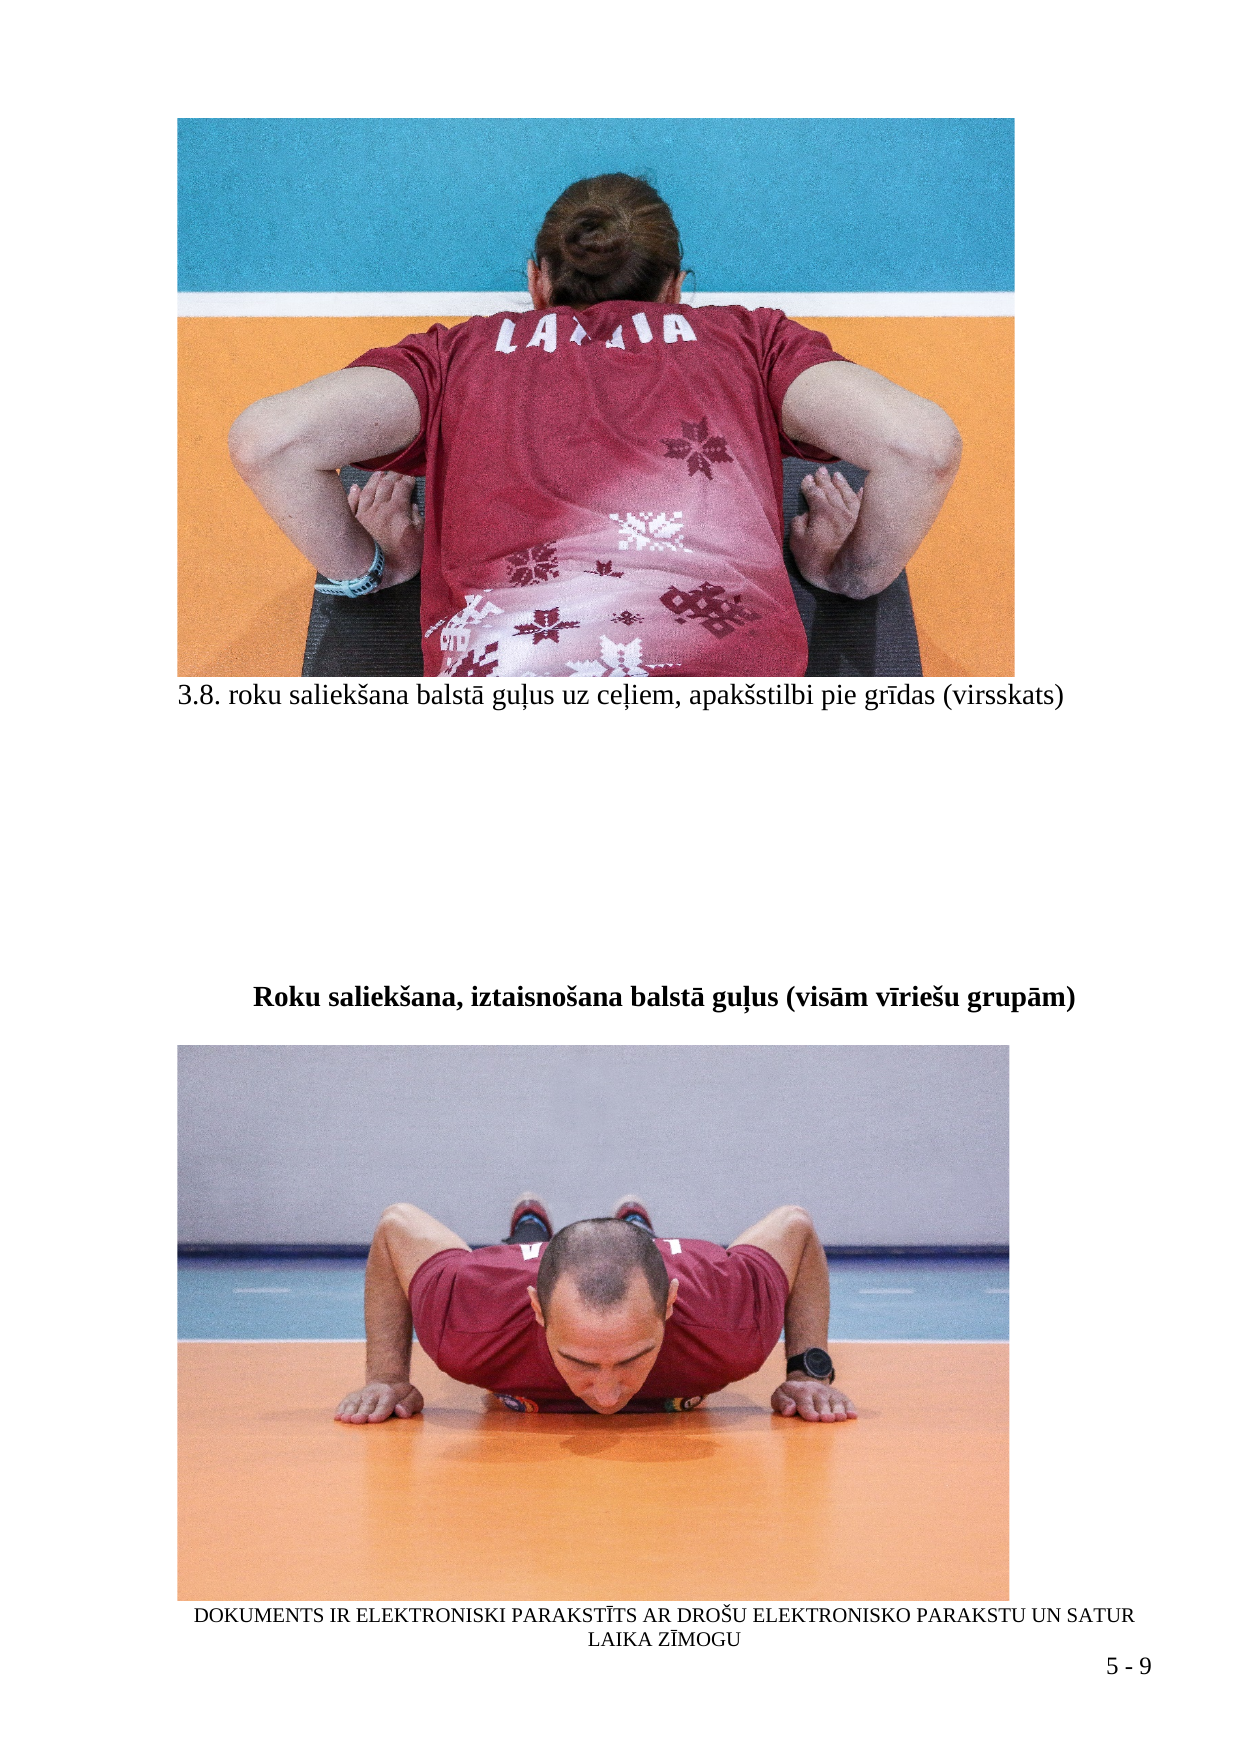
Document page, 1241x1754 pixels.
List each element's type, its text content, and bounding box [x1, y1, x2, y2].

text 3.8. roku saliekšana balstā guļus uz ceļiem, apakšstilbi pie grīdas (virsskats) [177, 677, 1152, 710]
picture [177, 1045, 1010, 1601]
picture [177, 118, 1015, 677]
text Roku saliekšana, iztaisnošana balstā guļus (visām vīriešu grupām) [177, 979, 1152, 1012]
